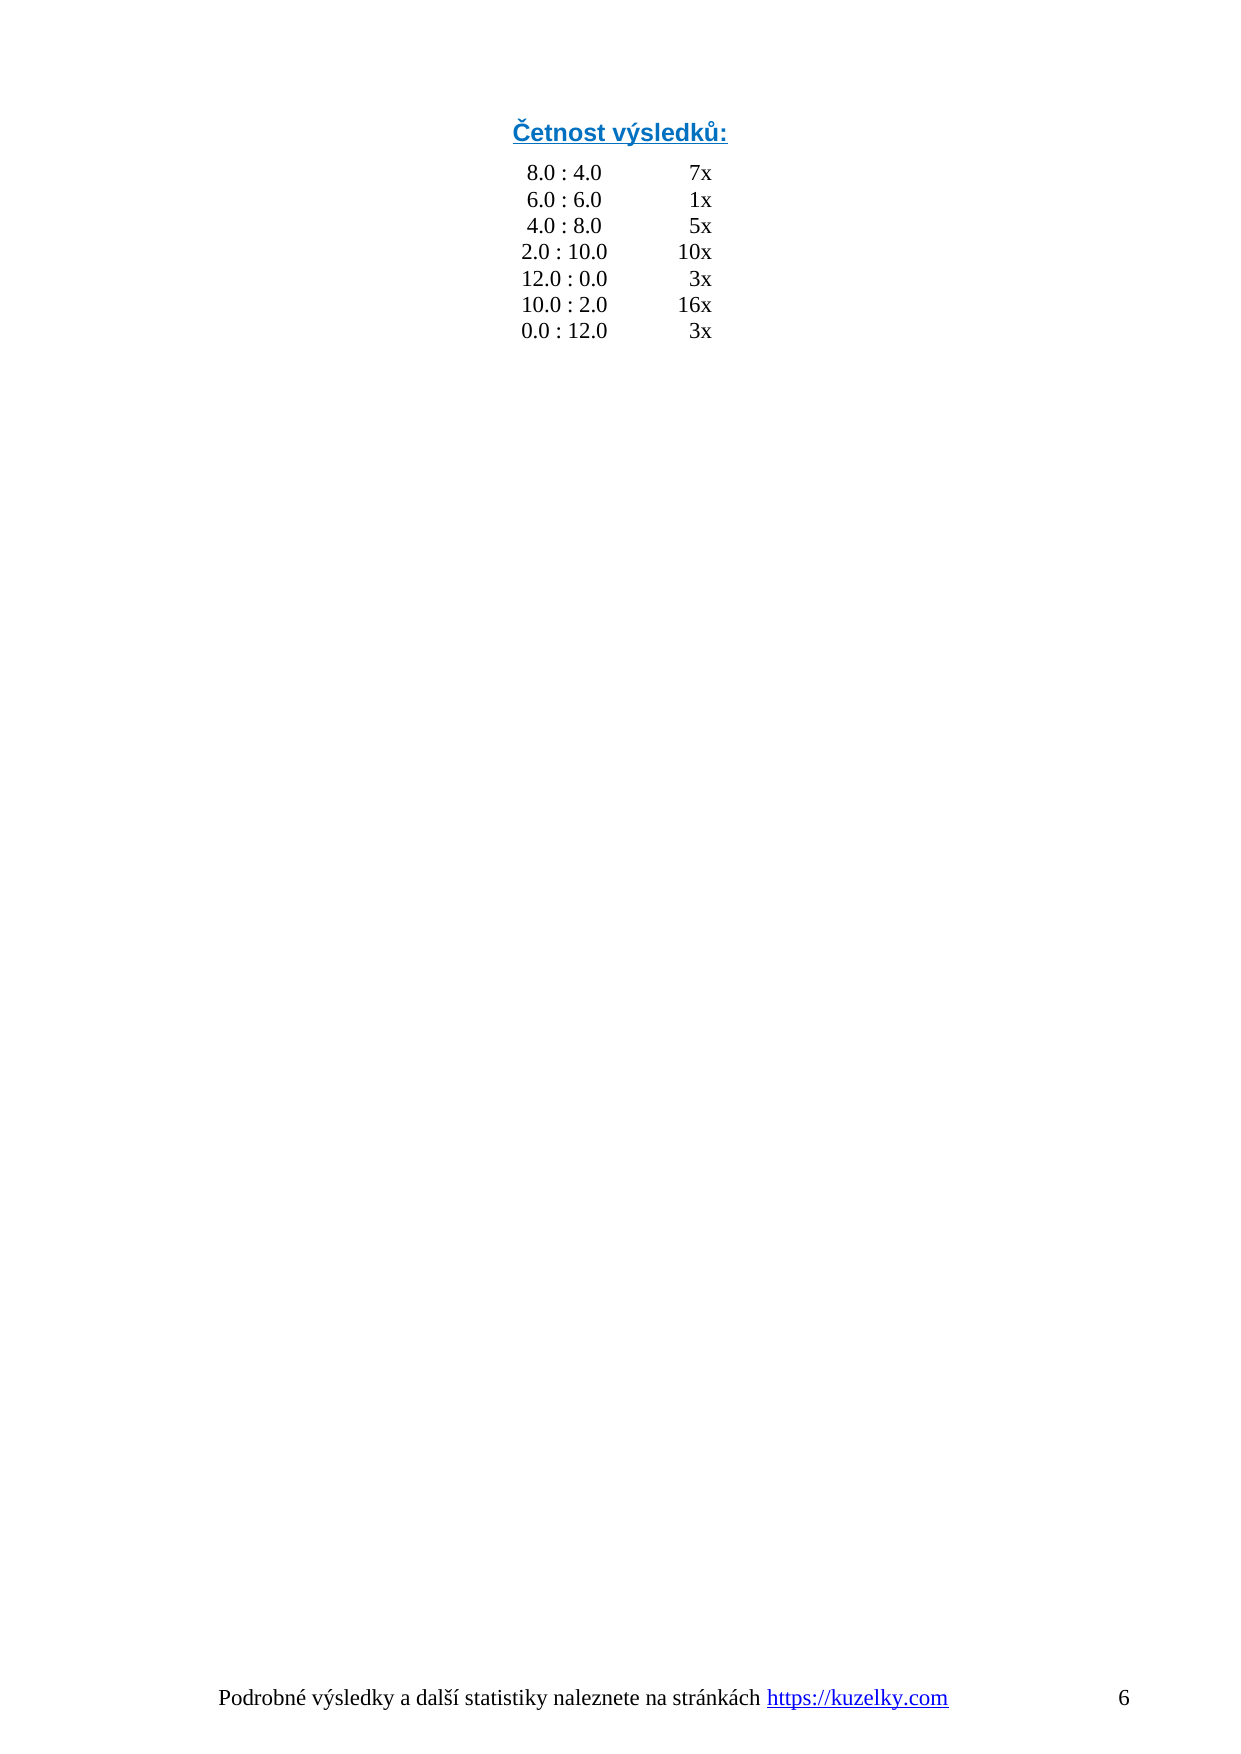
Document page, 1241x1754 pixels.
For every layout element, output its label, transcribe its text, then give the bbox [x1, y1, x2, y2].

text 0.0 : 12.0 3x [106, 317, 1134, 344]
text 8.0 : 4.0 7x [106, 159, 1134, 186]
text 6.0 : 6.0 1x [106, 186, 1134, 212]
text 12.0 : 0.0 3x [106, 265, 1134, 291]
text Četnost výsledků: [94, 118, 1145, 147]
text 2.0 : 10.0 10x [106, 238, 1134, 265]
text 4.0 : 8.0 5x [106, 212, 1134, 238]
text 10.0 : 2.0 16x [106, 291, 1134, 317]
